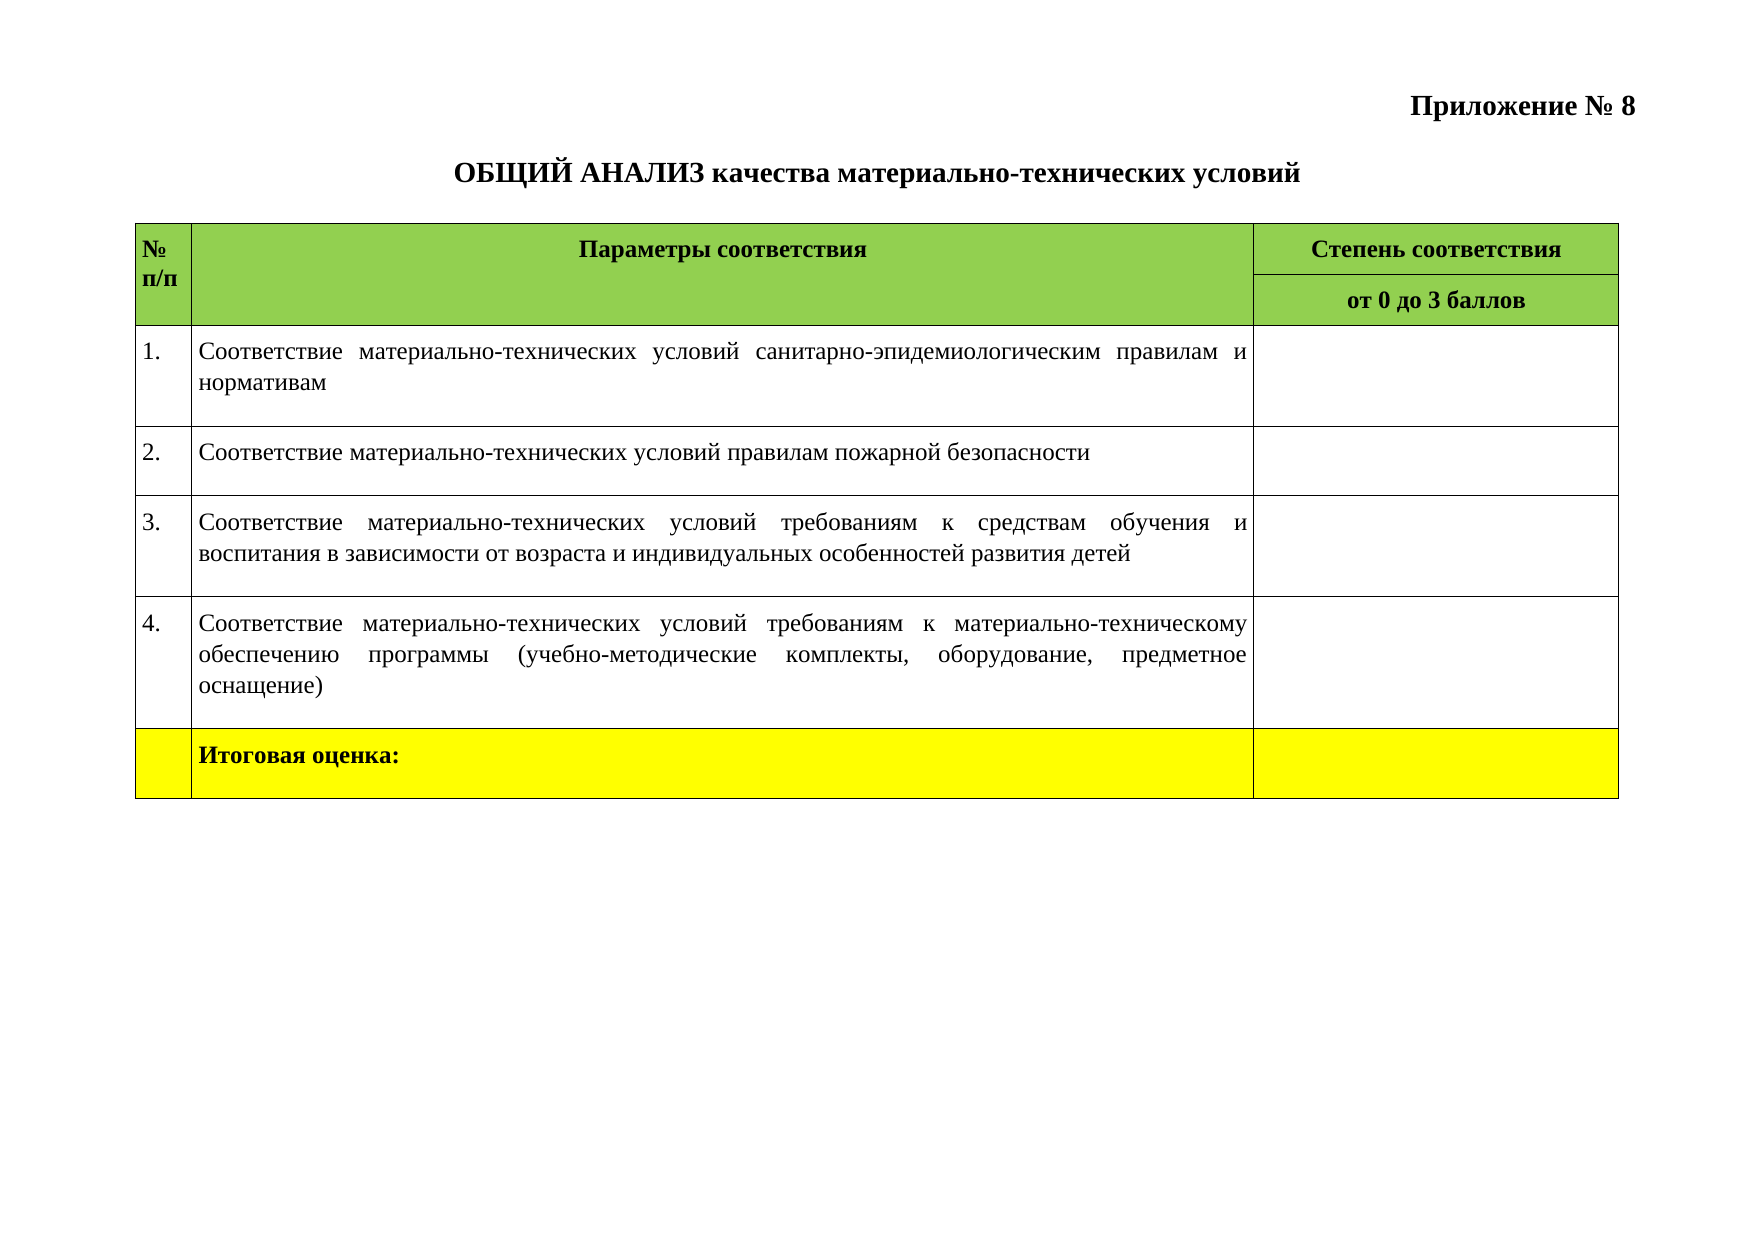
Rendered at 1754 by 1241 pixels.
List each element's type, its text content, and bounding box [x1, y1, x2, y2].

table_cell [1254, 597, 1618, 728]
table_cell [1254, 326, 1618, 426]
table_cell [1254, 729, 1618, 798]
text Приложение № 8 [118, 88, 1636, 122]
table_cell Соответствие материально-технических условий требованиям к материально-техническому обеспечению программы (учебно-методические комплекты, оборудование, предметное оснащение) [192, 597, 1253, 728]
table_header Параметры соответствия [192, 224, 1253, 325]
table_cell [136, 729, 191, 798]
table_cell Соответствие материально-технических условий правилам пожарной безопасности [192, 427, 1253, 495]
table_cell [136, 597, 191, 728]
table_header № п/п [136, 224, 191, 325]
table_cell Соответствие материально-технических условий санитарно-эпидемиологическим правилам и нормативам [192, 326, 1253, 426]
table_cell [136, 496, 191, 596]
table_cell Соответствие материально-технических условий требованиям к средствам обучения и воспитания в зависимости от возраста и индивидуальных особенностей развития детей [192, 496, 1253, 596]
table_header Степень соответствия [1254, 224, 1618, 274]
table_cell [136, 427, 191, 495]
table_cell [1254, 427, 1618, 495]
table_cell Итоговая оценка: [192, 729, 1253, 798]
text ОБЩИЙ АНАЛИЗ качества материально-технических условий [118, 156, 1636, 189]
table_cell [136, 326, 191, 426]
table_cell [1254, 496, 1618, 596]
table_cell от 0 до 3 баллов [1254, 275, 1618, 325]
